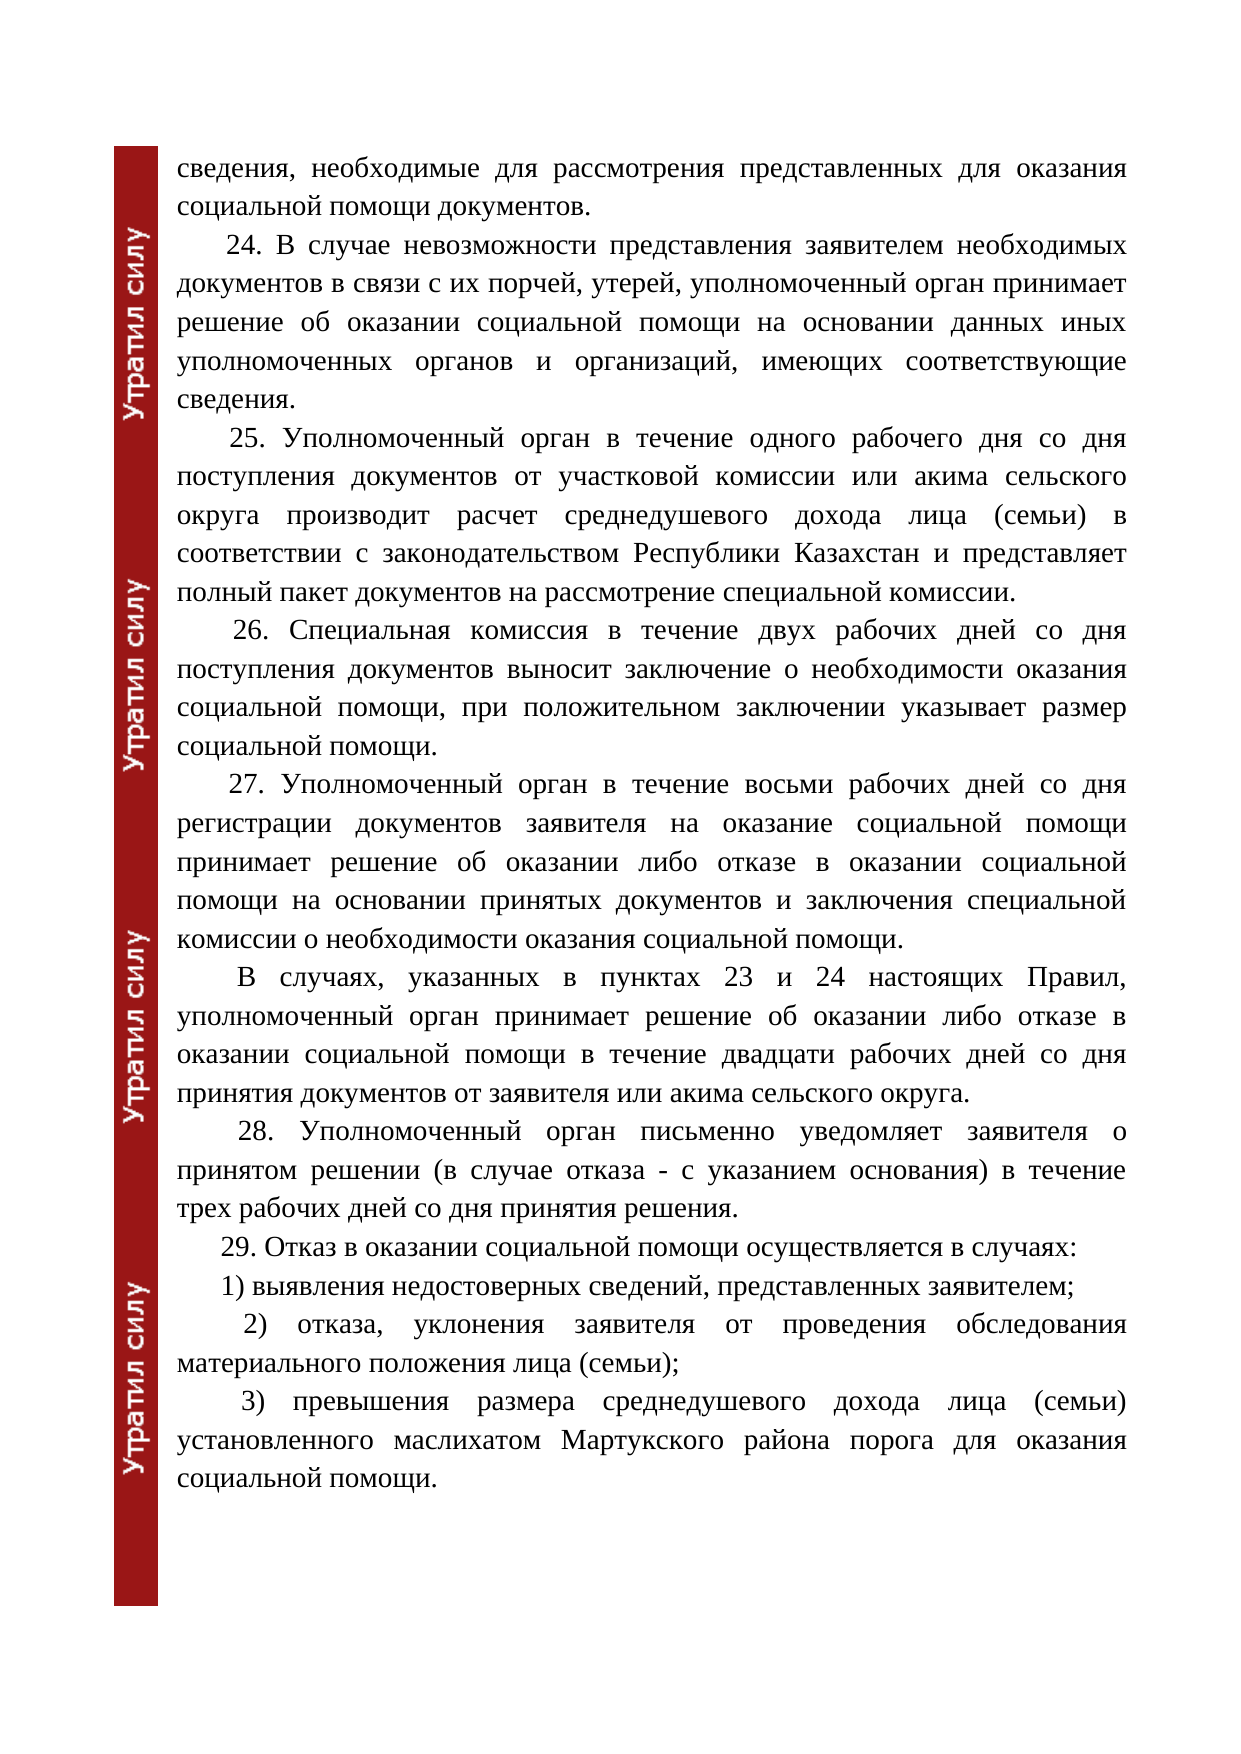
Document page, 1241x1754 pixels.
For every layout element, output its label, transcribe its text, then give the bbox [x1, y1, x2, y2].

text 25. Уполномоченный орган в течение одного рабочего дня со дня поступления документов от участковой комиссии или акима сельского округа производит расчет среднедушевого дохода лица (семьи) в соответствии с законодательством Республики Казахстан и представляет полный пакет документов на рассмотрение специальной комиссии. [112, 420, 1128, 607]
picture [114, 222, 158, 227]
picture [114, 1378, 158, 1383]
text В случаях, указанных в пунктах 23 и 24 настоящих Правил, уполномоченный орган принимает решение об оказании либо отказе в оказании социальной помощи в течение двадцати рабочих дней со дня принятия документов от заявителя или акима сельского округа. [112, 959, 1128, 1108]
text 2) отказа, уклонения заявителя от проведения обследования материального положения лица (семьи); [112, 1306, 1128, 1378]
text 1) выявления недостоверных сведений, представленных заявителем; [112, 1268, 1128, 1301]
picture [114, 954, 158, 959]
text 29. Отказ в оказании социальной помощи осуществляется в случаях: [112, 1229, 1128, 1263]
picture [114, 762, 158, 767]
picture [114, 607, 158, 612]
picture [114, 1263, 158, 1268]
text 27. Уполномоченный орган в течение восьми рабочих дней со дня регистрации документов заявителя на оказание социальной помощи принимает решение об оказании либо отказе в оказании социальной помощи на основании принятых документов и заключения специальной комиссии о необходимости оказания социальной помощи. [112, 767, 1128, 954]
picture [114, 1108, 158, 1113]
picture [114, 1494, 158, 1606]
picture [114, 1224, 158, 1229]
picture [114, 146, 158, 150]
text 28. Уполномоченный орган письменно уведомляет заявителя о принятом решении (в случае отказа - с указанием основания) в течение трех рабочих дней со дня принятия решения. [112, 1113, 1128, 1224]
text 3) превышения размера среднедушевого дохода лица (семьи) установленного маслихатом Мартукского района порога для оказания социальной помощи. [112, 1383, 1128, 1494]
picture [114, 1301, 158, 1306]
text 26. Специальная комиссия в течение двух рабочих дней со дня поступления документов выносит заключение о необходимости оказания социальной помощи, при положительном заключении указывает размер социальной помощи. [112, 612, 1128, 762]
text 24. В случае невозможности представления заявителем необходимых документов в связи с их порчей, утерей, уполномоченный орган принимает решение об оказании социальной помощи на основании данных иных уполномоченных органов и организаций, имеющих соответствующие сведения. [112, 227, 1128, 415]
picture [114, 415, 158, 420]
